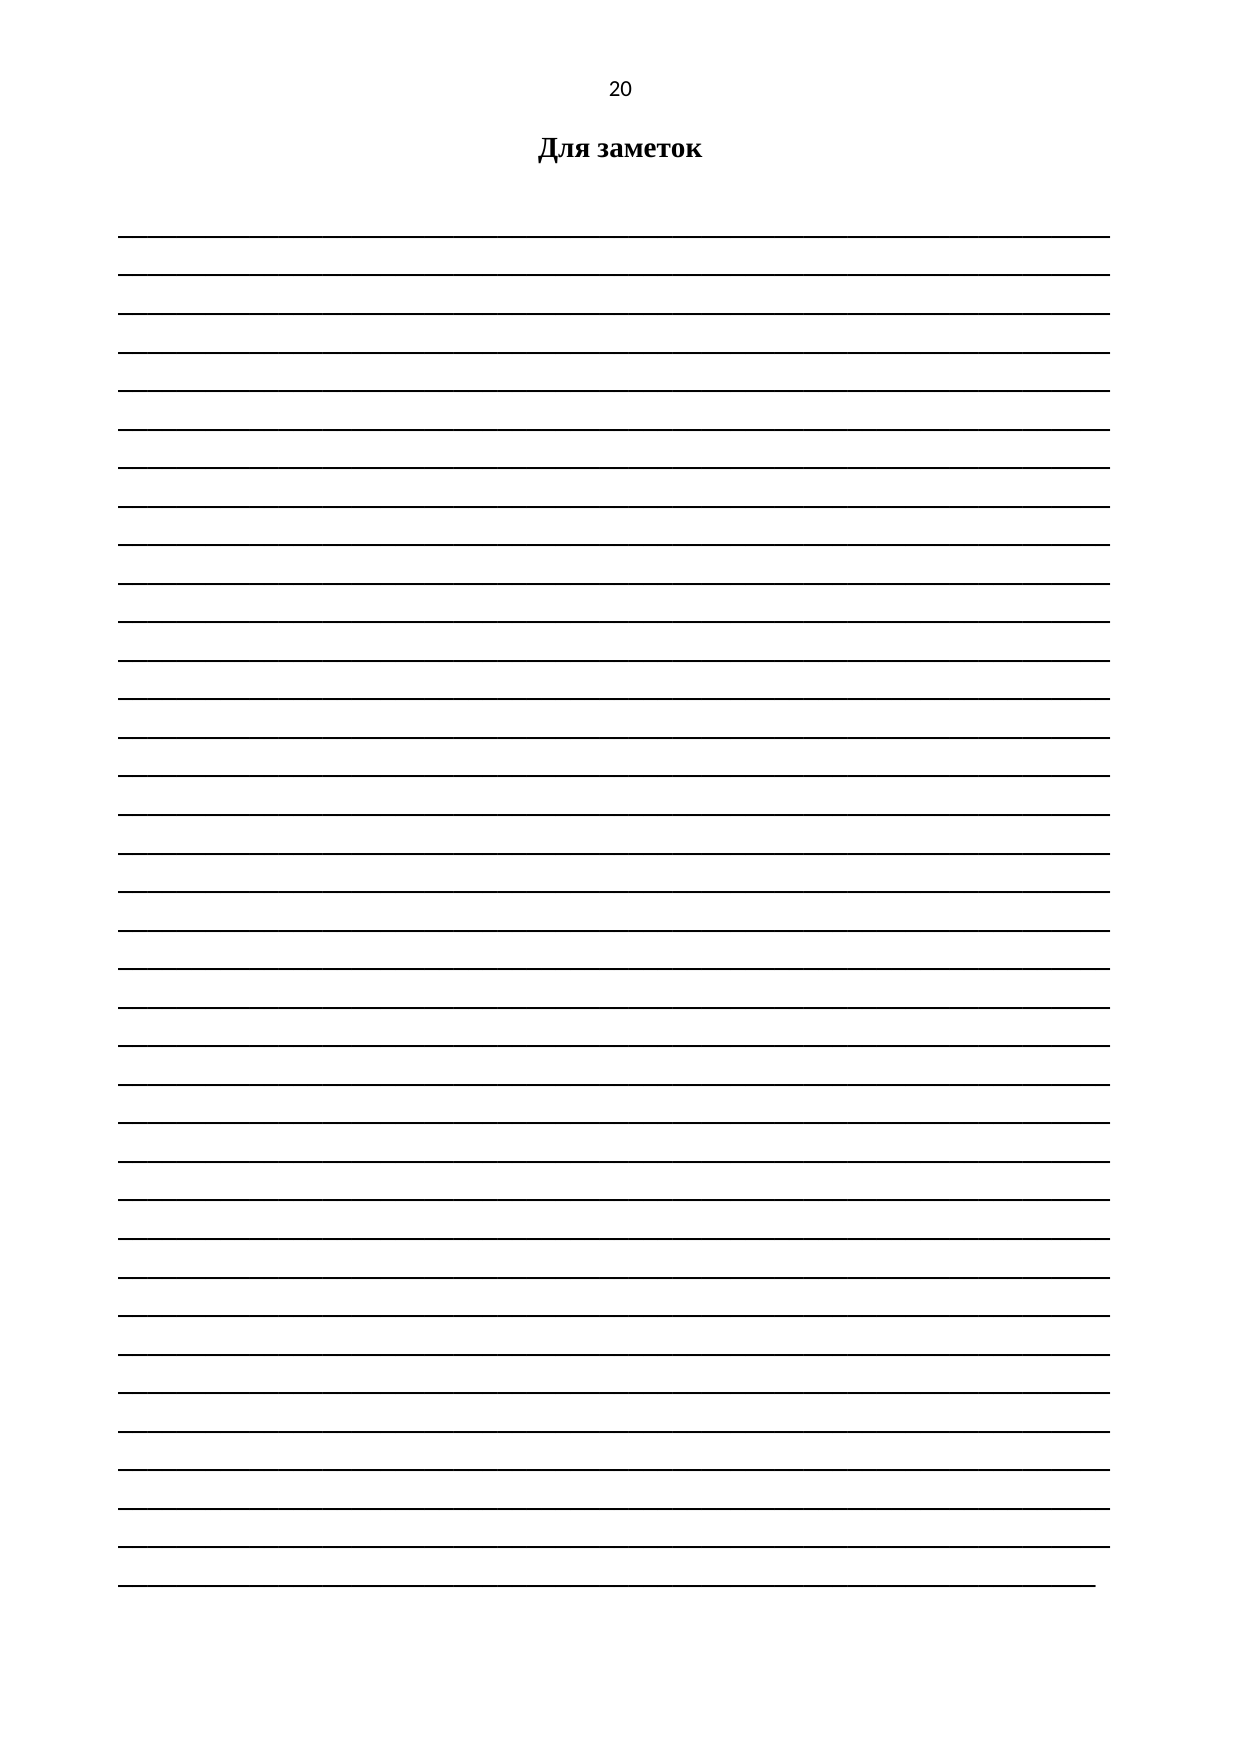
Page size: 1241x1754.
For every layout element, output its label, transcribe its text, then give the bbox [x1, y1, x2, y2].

text _______________________________________________________________________________________________________________________________________________________________________________________________________________________________________________________________________________________________________________________________________________________________________________________________________________________________________________________________________________________________________________________________________________________________________________________________________________________________________________________________________________________________________________________________________________________________________________________________________________________________________________________________________________________________________________________________________________________________________________________________________________________________________________________________________________________________________________________________________________________________________________________________________________________________________________________________________________________________________________________________________________________________________________________________________________________________________________________________________________________________________________________________________________________________________________________________________________________________________________________________________________________________________________________________________________________________________________________________________________________________________________________________________________________________________________________________________________________________________________________________________________________________________________________________________________________________________________________________________________________________________________________________________________________________________________________________________________________________________________________________________________________________________________________________________________________________________________________________________________________________________________________________________________ [118, 207, 1122, 1589]
text Для заметок [118, 130, 1122, 163]
